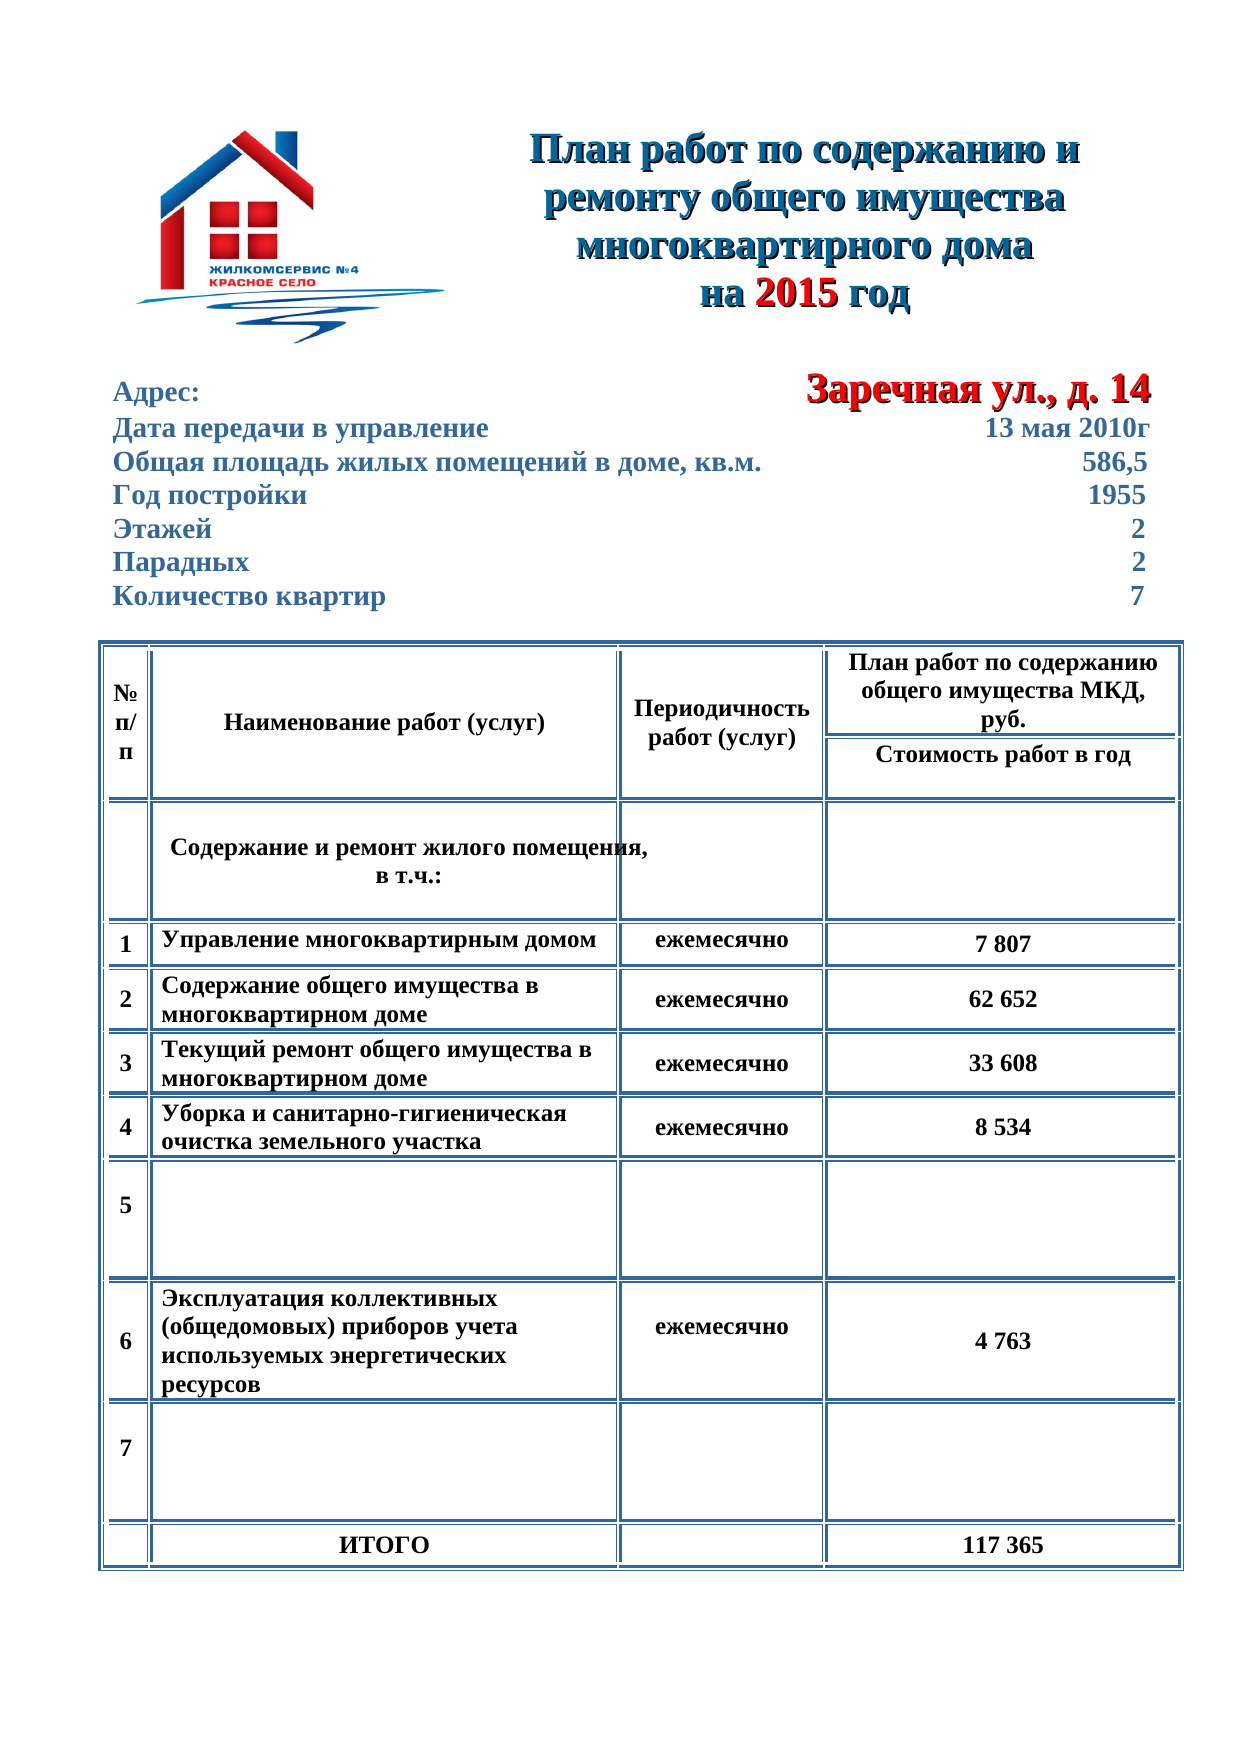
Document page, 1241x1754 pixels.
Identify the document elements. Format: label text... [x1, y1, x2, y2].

text Адрес: Заречная ул., д. 14 [112, 362, 1152, 410]
table_cell [622, 1404, 822, 1519]
table_cell 7 [101, 1398, 150, 1519]
table_cell [101, 1519, 150, 1565]
table_cell 4 [101, 1091, 150, 1155]
table_cell [825, 797, 1181, 918]
text Этажей 2 [112, 511, 1152, 544]
table_cell [153, 1162, 616, 1276]
table_cell [153, 1404, 616, 1519]
table_cell Содержание и ремонт жилого помещения, в т.ч.: [153, 803, 616, 918]
table_cell [622, 1162, 822, 1276]
text Парадных 2 [112, 544, 1152, 578]
table_cell [101, 797, 150, 918]
table_cell Содержание общего имущества в многоквартирном доме [153, 970, 616, 1028]
table_cell 33 608 [825, 1028, 1181, 1091]
table_cell 62 652 [825, 964, 1181, 1028]
table_header План работ по содержанию общего имущества МКД, руб. [825, 647, 1178, 733]
table_cell 7 807 [825, 918, 1181, 964]
table_cell 6 [101, 1276, 150, 1398]
table_cell 3 [101, 1028, 150, 1091]
table_cell 5 [101, 1155, 150, 1276]
table_cell Управление многоквартирным домом [153, 924, 616, 964]
text План работ по содержанию и ремонту общего имущества многоквартирного дома [457, 123, 1152, 267]
table_cell ИТОГО [150, 1519, 619, 1565]
table_cell [619, 1519, 825, 1565]
table_cell 4 763 [825, 1276, 1181, 1398]
table_cell 8 534 [825, 1091, 1181, 1155]
table_cell ежемесячно [622, 924, 822, 964]
table_cell [622, 803, 822, 918]
table_header Наименование работ (услуг) [150, 644, 619, 797]
table_cell ежемесячно [622, 970, 822, 1028]
table_cell Уборка и санитарно-гигиеническая очистка земельного участка [153, 1098, 616, 1155]
table_cell Эксплуатация коллективных (общедомовых) приборов учета используемых энергетических ресурсов [153, 1283, 616, 1398]
text на 2015 год [457, 267, 1152, 314]
text Общая площадь жилых помещений в доме, кв.м. 586,5 [112, 444, 1152, 477]
table_cell [825, 1155, 1181, 1276]
table_cell 117 365 [825, 1519, 1181, 1565]
table_header № п/п [101, 644, 150, 797]
text Дата передачи в управление 13 мая 2010г [112, 410, 1152, 444]
table_cell Текущий ремонт общего имущества в многоквартирном доме [153, 1034, 616, 1091]
table_cell 1 [101, 918, 150, 964]
text Количество квартир 7 [112, 578, 1152, 612]
table_cell [825, 1398, 1181, 1519]
table_cell ежемесячно [622, 1034, 822, 1091]
table_cell ежемесячно [622, 1283, 822, 1398]
table_header Периодичность работ (услуг) [619, 644, 825, 797]
picture [112, 123, 457, 346]
table_cell ежемесячно [622, 1098, 822, 1155]
text Год постройки 1955 [112, 477, 1152, 511]
table_cell 2 [101, 964, 150, 1028]
table_cell Стоимость работ в год [825, 733, 1181, 797]
